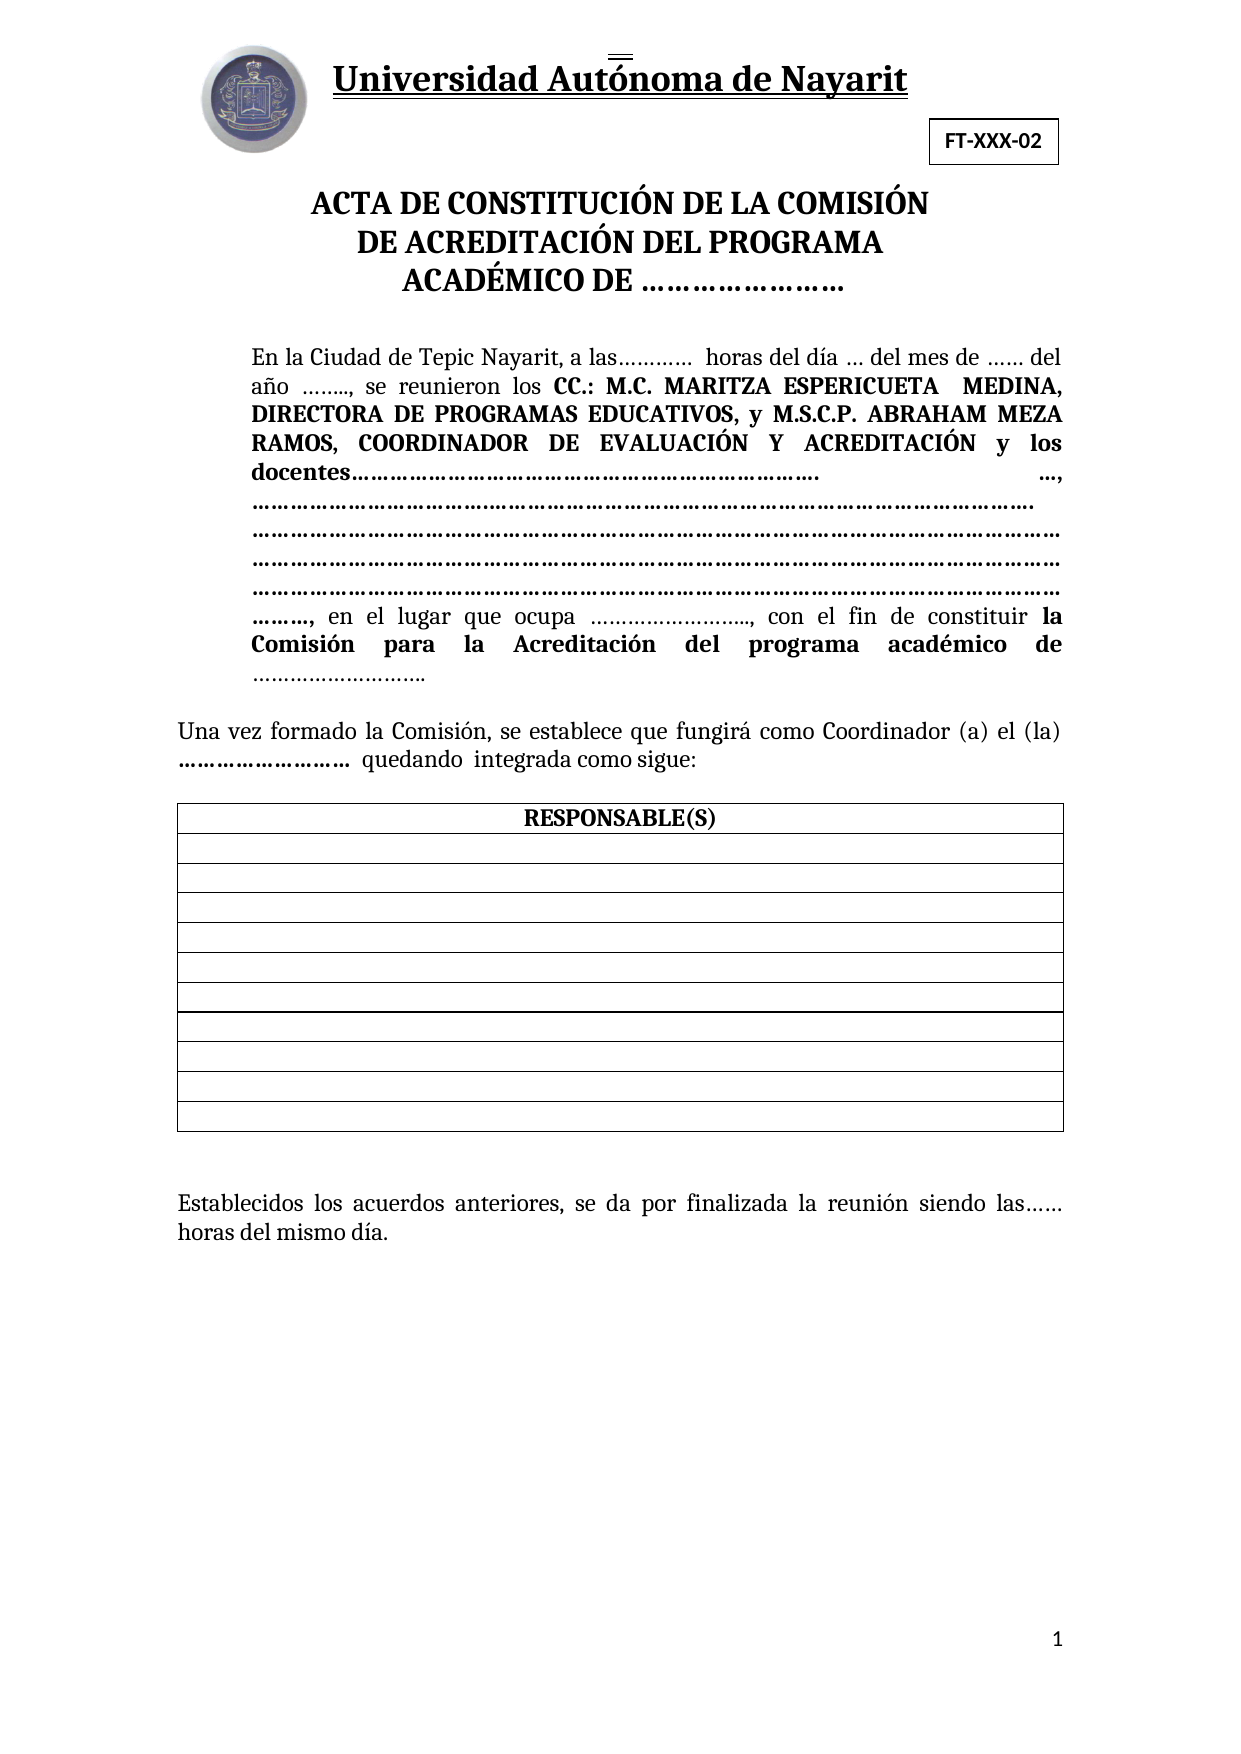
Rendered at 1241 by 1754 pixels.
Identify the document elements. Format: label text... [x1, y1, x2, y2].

table_cell [178, 1042, 1063, 1071]
table_cell [178, 893, 1063, 922]
table_header RESPONSABLE(S) [178, 804, 1063, 833]
table_cell [178, 1102, 1063, 1131]
text Establecidos los acuerdos anteriores, se da por finalizada la reunión siendo las…… horas del mismo día. [177, 1189, 1063, 1247]
table_cell [178, 1072, 1063, 1101]
text ACTA DE CONSTITUCIÓN DE LA COMISIÓN [177, 185, 1063, 223]
text Una vez formado la Comisión, se establece que fungirá como Coordinador (a) el (la) ……………………… quedando integrada como sigue: [177, 717, 1063, 774]
table_cell [178, 923, 1063, 952]
table_cell [178, 1013, 1063, 1041]
text En la Ciudad de Tepic Nayarit, a las………… horas del día … del mes de …… del año …….., se reunieron los CC.: M.C. MARITZA ESPERICUETA MEDINA, DIRECTORA DE PROGRAMAS EDUCATIVOS, y M.S.C.P. ABRAHAM MEZA RAMOS, COORDINADOR DE EVALUACIÓN Y ACREDITACIÓN y los docentes………………………………………………………………. …,……………………………….…………………………………………………………………………. ………………………………………………………………………………………………………………………………………………………………………………………………………………………………………………………………………………………………………………………………………………………, en el lugar que ocupa …………………….., con el fin de constituir la Comisión para la Acreditación del programa académico de ………………………. [251, 343, 1063, 688]
table_cell [178, 953, 1063, 982]
picture [170, 25, 340, 172]
text DE ACREDITACIÓN DEL PROGRAMA [177, 223, 1063, 261]
table_cell [178, 864, 1063, 892]
table_cell [178, 834, 1063, 862]
table_cell [178, 983, 1063, 1011]
text ACADÉMICO DE …………………… [177, 261, 1063, 300]
